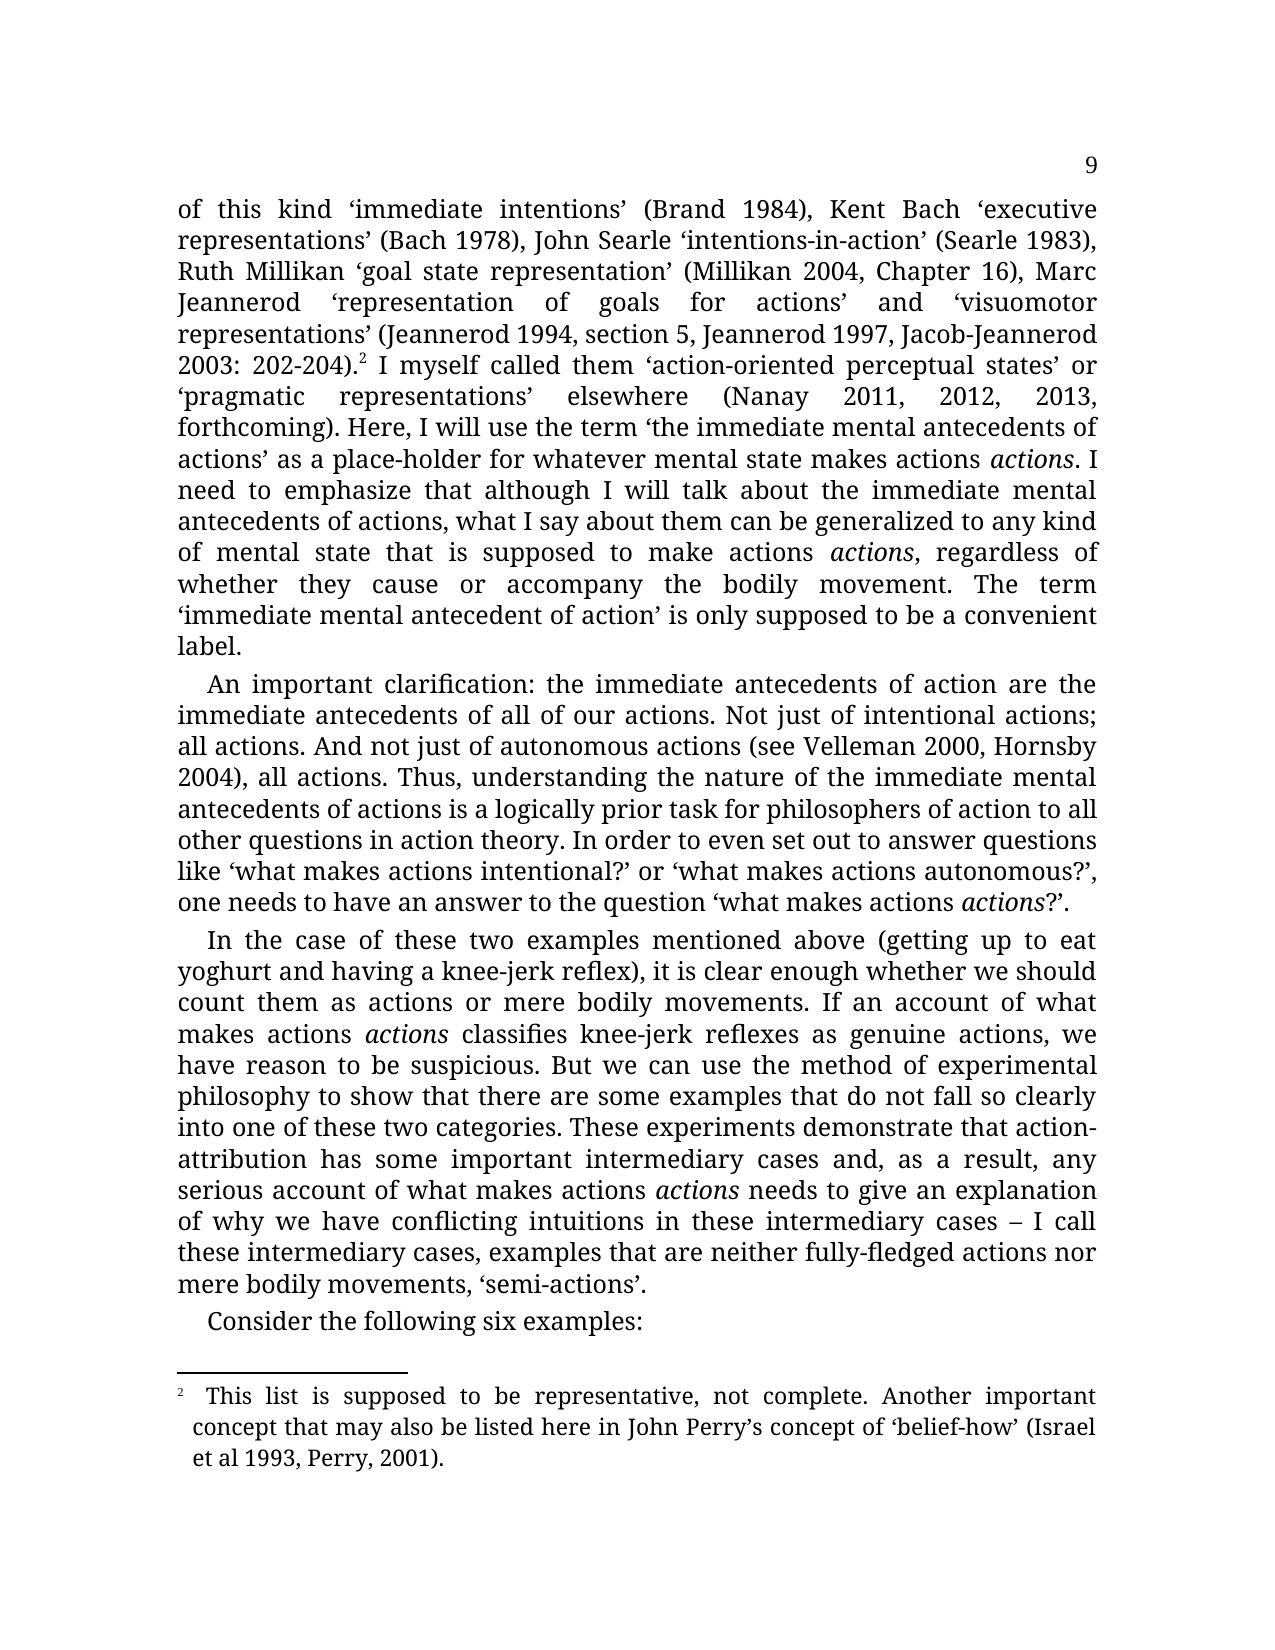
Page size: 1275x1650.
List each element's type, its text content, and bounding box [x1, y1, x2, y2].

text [177, 193, 1098, 662]
text An important clarification: the immediate antecedents of action are the immediate antecedents of all of our actions. Not just of intentional actions; all actions. And not just of autonomous actions (see Velleman 2000, Hornsby 2004), all actions. Thus, understanding the nature of the immediate mental antecedents of actions is a logically prior task for philosophers of action to all other questions in action theory. In order to even set out to answer questions like ‘what makes actions intentional?’ or ‘what makes actions autonomous?’, one needs to have an answer to the question ‘what makes actions actions?’. [177, 668, 1098, 918]
text Consider the following six examples: [177, 1306, 1098, 1337]
text In the case of these two examples mentioned above (getting up to eat yoghurt and having a knee-jerk reflex), it is clear enough whether we should count them as actions or mere bodily movements. If an account of what makes actions actions classifies knee-jerk reflexes as genuine actions, we have reason to be suspicious. But we can use the method of experimental philosophy to show that there are some examples that do not fall so clearly into one of these two categories. These experiments demonstrate that action-attribution has some important intermediary cases and, as a result, any serious account of what makes actions actions needs to give an explanation of why we have conflicting intuitions in these intermediary cases – I call these intermediary cases, examples that are neither fully-fledged actions nor mere bodily movements, ‘semi-actions’. [177, 924, 1098, 1299]
